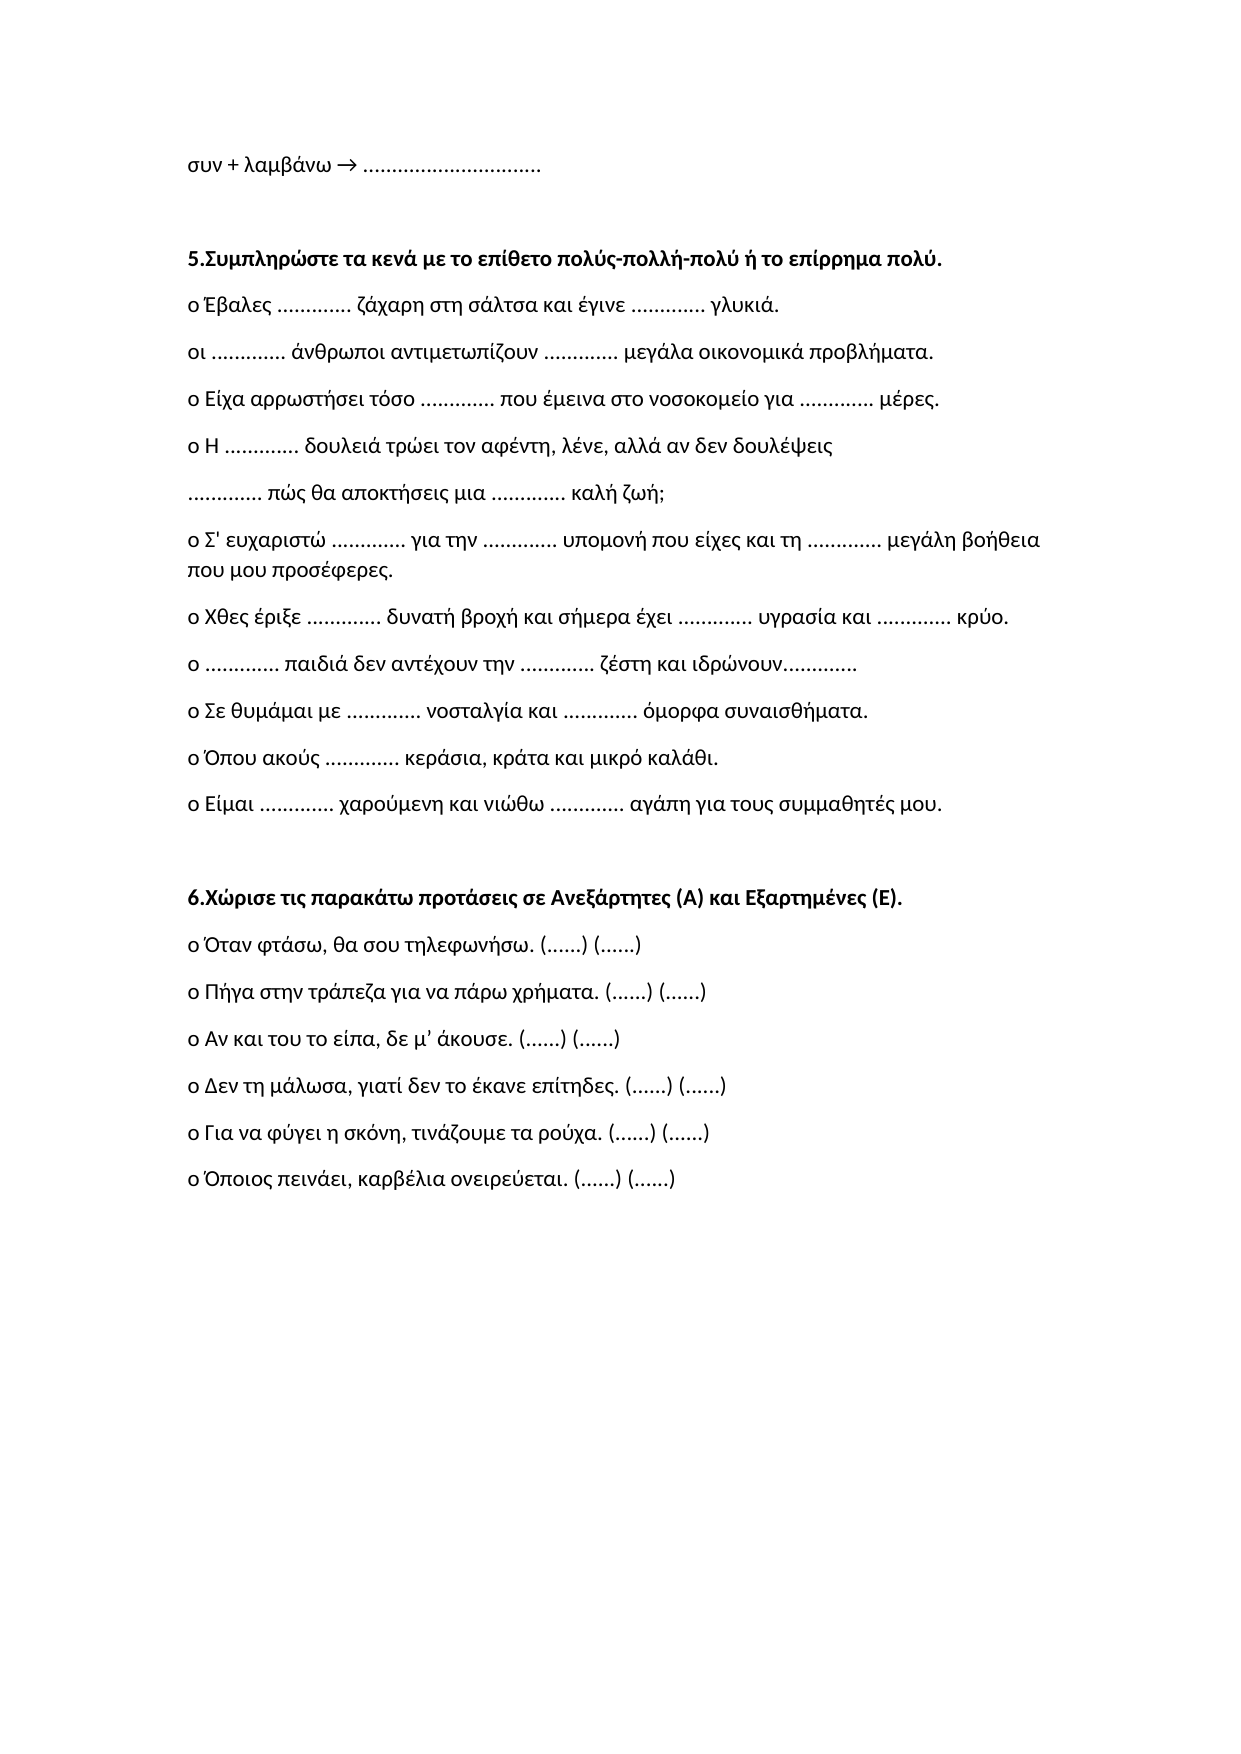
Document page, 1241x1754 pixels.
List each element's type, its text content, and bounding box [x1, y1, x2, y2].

text o Πήγα στην τράπεζα για να πάρω χρήματα. (......) (......) [187, 977, 1053, 1005]
text o Όποιος πεινάει, καρβέλια ονειρεύεται. (......) (......) [187, 1164, 1053, 1193]
text o Για να φύγει η σκόνη, τινάζουμε τα ρούχα. (......) (......) [187, 1118, 1053, 1146]
text o Έβαλες ............. ζάχαρη στη σάλτσα και έγινε ............. γλυκιά. [187, 291, 1053, 319]
text o Όταν φτάσω, θα σου τηλεφωνήσω. (......) (......) [187, 930, 1053, 958]
text o ............. παιδιά δεν αντέχουν την ............. ζέστη και ιδρώνουν............. [187, 649, 1053, 677]
text ............. πώς θα αποκτήσεις μια ............. καλή ζωή; [187, 478, 1053, 506]
text o Χθες έριξε ............. δυνατή βροχή και σήμερα έχει ............. υγρασία και ............. κρύο. [187, 602, 1053, 630]
text συν + λαμβάνω → ............................... [187, 150, 1053, 178]
text 5.Συμπληρώστε τα κενά με το επίθετο πολύς-πολλή-πολύ ή το επίρρημα πολύ. [187, 244, 1053, 272]
text oι ............. άνθρωποι αντιμετωπίζουν ............. μεγάλα οικονομικά προβλήματα. [187, 337, 1053, 366]
text o Η ............. δουλειά τρώει τον αφέντη, λένε, αλλά αν δεν δουλέψεις [187, 431, 1053, 459]
text o Σ' ευχαριστώ ............. για την ............. υπομονή που είχες και τη ............. μεγάλη βοήθεια που μου προσέφερες. [187, 525, 1053, 583]
text o Σε θυμάμαι με ............. νοσταλγία και ............. όμορφα συναισθήματα. [187, 696, 1053, 724]
text o Είχα αρρωστήσει τόσο ............. που έμεινα στο νοσοκομείο για ............. μέρες. [187, 384, 1053, 412]
text o Είμαι ............. χαρούμενη και νιώθω ............. αγάπη για τους συμμαθητές μου. [187, 789, 1053, 818]
text o Δεν τη μάλωσα, γιατί δεν το έκανε επίτηδες. (......) (......) [187, 1071, 1053, 1099]
text o Όπου ακούς ............. κεράσια, κράτα και μικρό καλάθι. [187, 743, 1053, 771]
text o Αν και του το είπα, δε μ’ άκουσε. (......) (......) [187, 1024, 1053, 1052]
text 6.Χώρισε τις παρακάτω προτάσεις σε Ανεξάρτητες (Α) και Εξαρτημένες (Ε). [187, 883, 1053, 911]
